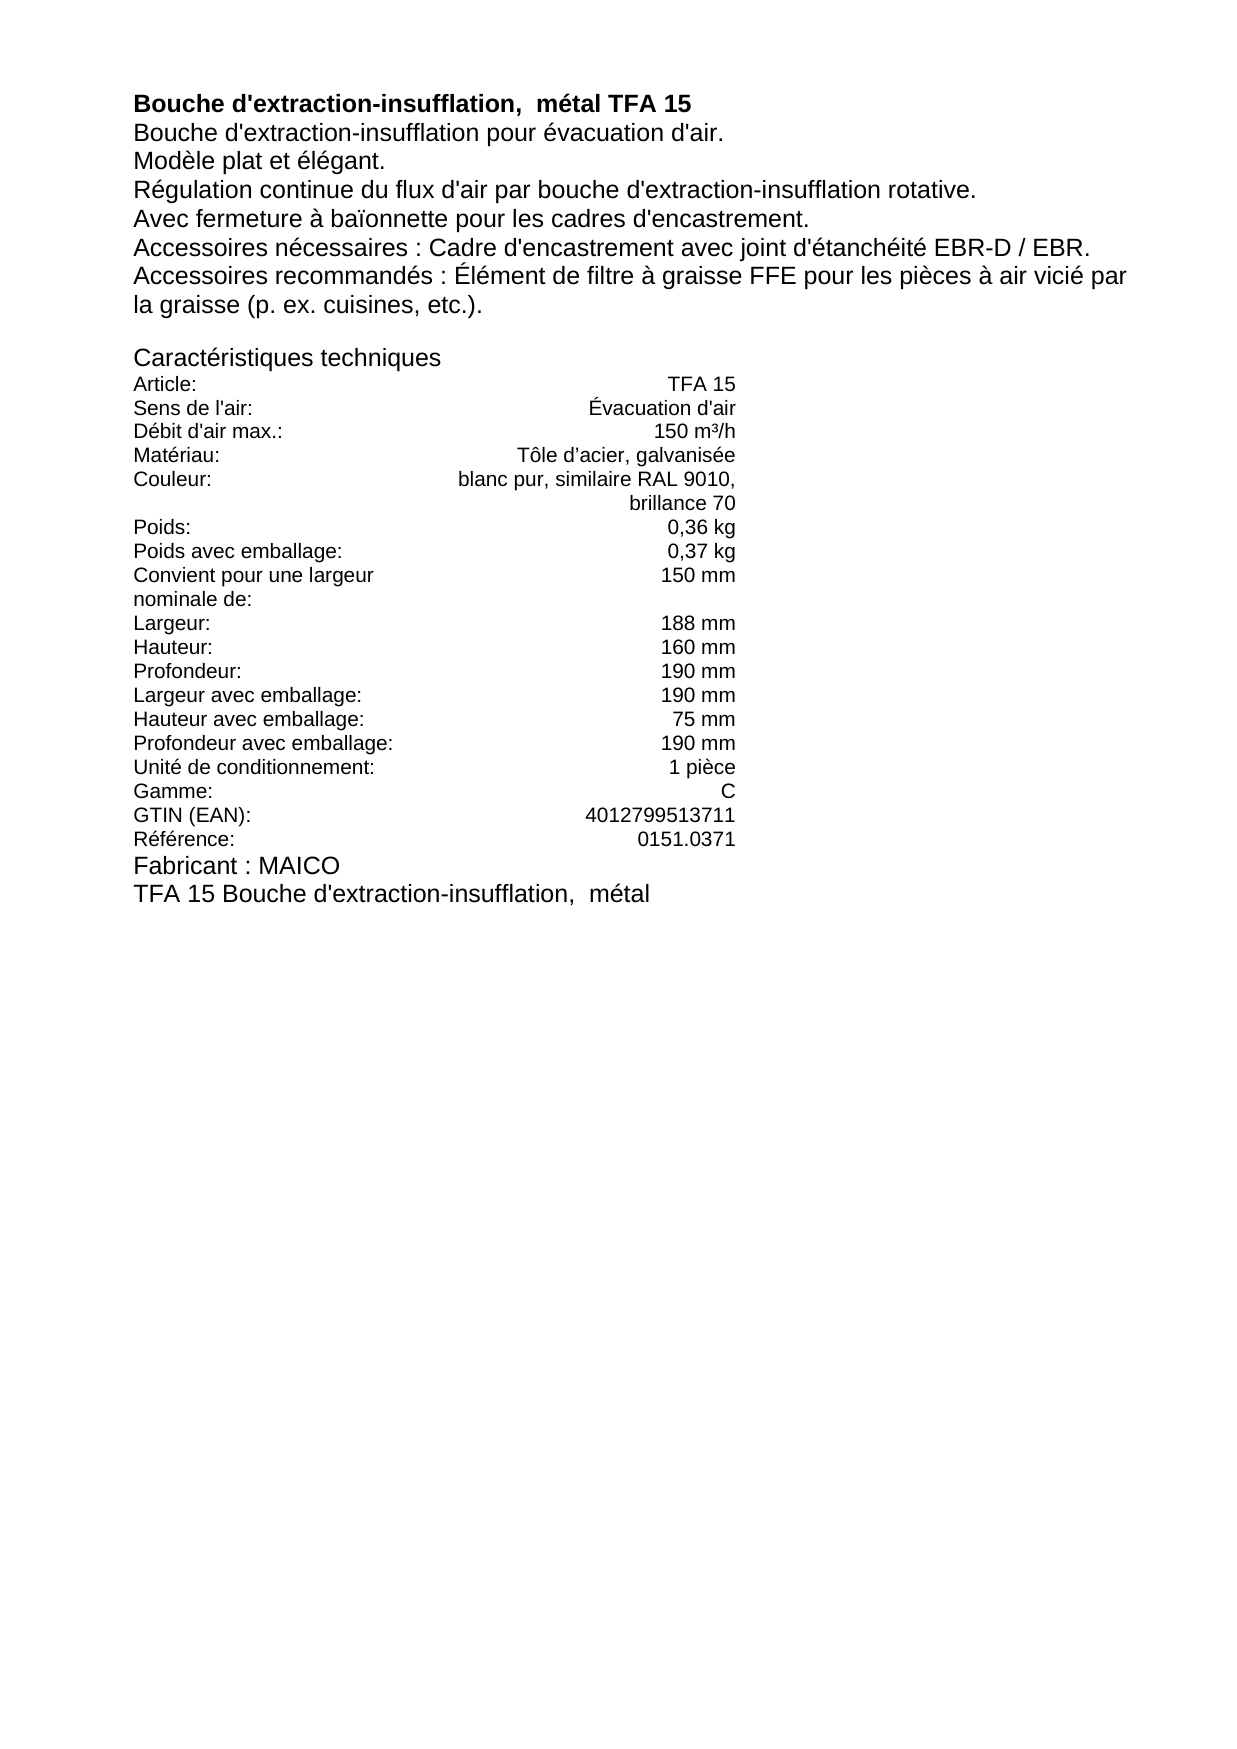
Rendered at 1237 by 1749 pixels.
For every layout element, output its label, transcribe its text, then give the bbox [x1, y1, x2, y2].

table_header TFA 15 [434, 371, 747, 395]
table_cell Couleur: [122, 467, 434, 515]
text Avec fermeture à baïonnette pour les cadres d'encastrement. [133, 204, 1148, 232]
text Caractéristiques techniques [133, 343, 1148, 371]
table_cell Gamme: [122, 779, 434, 803]
table_cell Hauteur avec emballage: [122, 707, 434, 731]
table_cell 1 pièce [434, 755, 747, 779]
table_cell Poids: [122, 515, 434, 539]
table_cell 160 mm [434, 635, 747, 659]
text Régulation continue du flux d'air par bouche d'extraction-insufflation rotative. [133, 175, 1148, 204]
table_cell 75 mm [434, 707, 747, 731]
table_cell Référence: [122, 827, 434, 851]
table_cell Poids avec emballage: [122, 539, 434, 563]
table_cell 150 m³/h [434, 419, 747, 443]
table_header Article: [122, 371, 434, 395]
table_cell 190 mm [434, 731, 747, 755]
table_cell 190 mm [434, 683, 747, 707]
table_cell Sens de l'air: [122, 395, 434, 419]
text TFA 15 Bouche d'extraction-insufflation, métal [133, 879, 1148, 908]
table_cell Matériau: [122, 443, 434, 467]
table_cell 4012799513711 [434, 803, 747, 827]
table_cell Tôle d’acier, galvanisée [434, 443, 747, 467]
table_cell C [434, 779, 747, 803]
text Modèle plat et élégant. [133, 146, 1148, 175]
table_cell Débit d'air max.: [122, 419, 434, 443]
text Fabricant : MAICO [133, 851, 1148, 879]
table_cell Largeur avec emballage: [122, 683, 434, 707]
text Bouche d'extraction-insufflation, métal TFA 15 [133, 89, 1148, 117]
text Accessoires recommandés : Élément de filtre à graisse FFE pour les pièces à air vicié par la graisse (p. ex. cuisines, etc.). [133, 261, 1148, 319]
table_cell Convient pour une largeur nominale de: [122, 563, 434, 611]
text Accessoires nécessaires : Cadre d'encastrement avec joint d'étanchéité EBR-D / EBR. [133, 232, 1148, 261]
table_cell Unité de conditionnement: [122, 755, 434, 779]
table_cell Profondeur: [122, 659, 434, 683]
table_cell Évacuation d'air [434, 395, 747, 419]
table_cell GTIN (EAN): [122, 803, 434, 827]
table_cell 0,37 kg [434, 539, 747, 563]
table_cell blanc pur, similaire RAL 9010, brillance 70 [434, 467, 747, 515]
table_cell 150 mm [434, 563, 747, 611]
table_cell Hauteur: [122, 635, 434, 659]
text Bouche d'extraction-insufflation pour évacuation d'air. [133, 117, 1148, 146]
table_cell Largeur: [122, 611, 434, 635]
table_cell 190 mm [434, 659, 747, 683]
table_cell 0151.0371 [434, 827, 747, 851]
table_cell Profondeur avec emballage: [122, 731, 434, 755]
table_cell 188 mm [434, 611, 747, 635]
table_cell 0,36 kg [434, 515, 747, 539]
